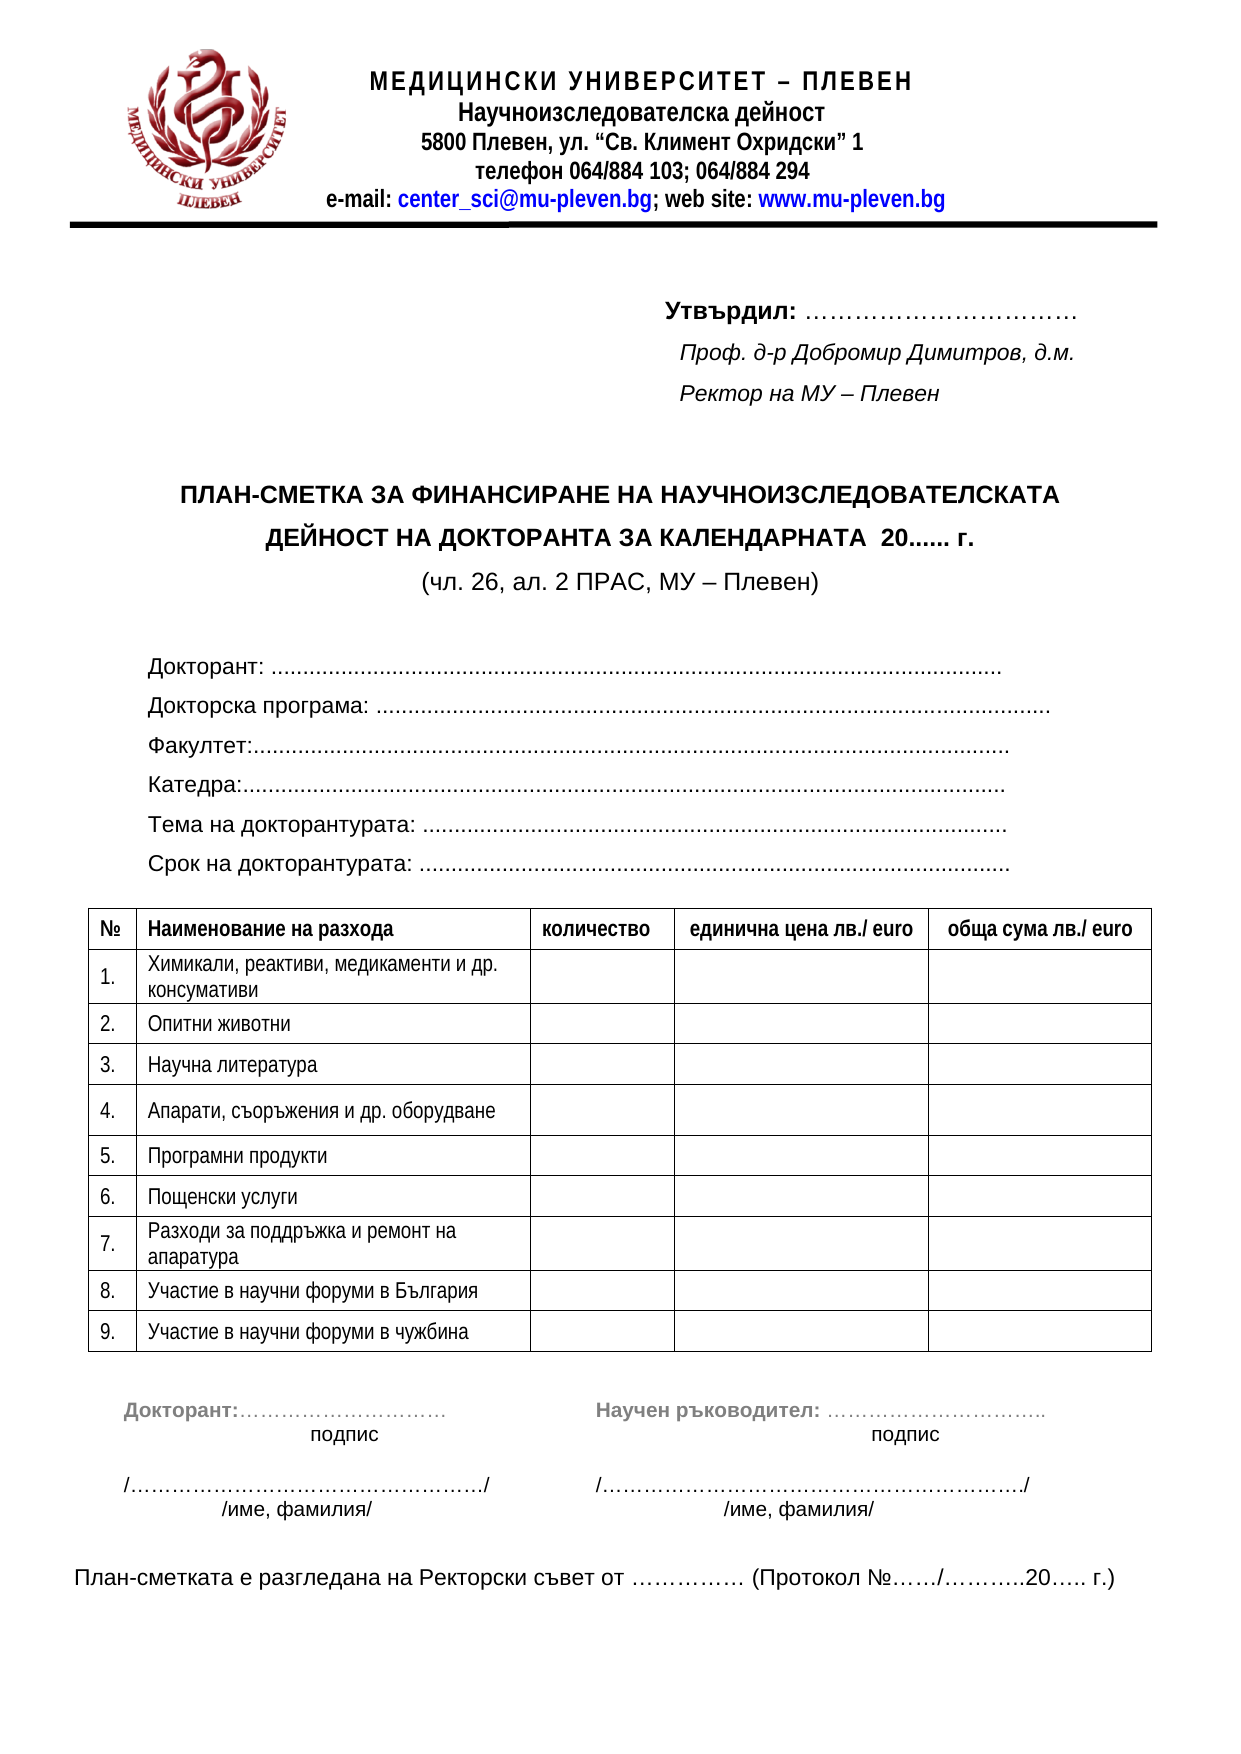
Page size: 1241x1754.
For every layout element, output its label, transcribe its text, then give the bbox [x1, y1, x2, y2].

table_header единична цена лв./ euro [675, 909, 928, 949]
table_cell /……………………………………………………./ /име, фамилия/ [584, 1448, 1128, 1521]
text Тема на докторантурата: ............................................................................................ [148, 811, 1092, 837]
picture [123, 41, 289, 217]
text Утвърдил: …………………………… [591, 296, 1092, 324]
table_header Научен ръководител: ………………………….. подпис [584, 1395, 1128, 1448]
table_cell Апарати, съоръжения и др. оборудване [137, 1085, 530, 1135]
table_cell [929, 1136, 1151, 1175]
table_cell [675, 950, 928, 1002]
table_cell [929, 950, 1151, 1002]
table_cell [675, 1004, 928, 1043]
table_cell [531, 1217, 674, 1270]
table_cell [929, 1217, 1151, 1270]
table_cell [675, 1085, 928, 1135]
table_cell [675, 1176, 928, 1216]
table_cell [531, 950, 674, 1002]
table_cell [531, 1004, 674, 1043]
table_cell 4. [89, 1085, 136, 1135]
table_cell 7. [89, 1217, 136, 1270]
table_cell [929, 1044, 1151, 1083]
table_cell 2. [89, 1004, 136, 1043]
table_cell [929, 1176, 1151, 1216]
table_cell Разходи за поддръжка и ремонт на апаратура [137, 1217, 530, 1270]
text Факултет:....................................................................................................................... [148, 732, 1092, 758]
text Ректор на МУ – Плевен [148, 380, 1092, 406]
table_cell [929, 1004, 1151, 1043]
table_header № [89, 909, 136, 949]
table_cell [531, 1136, 674, 1175]
table_header Докторант:………………………… подпис [113, 1395, 584, 1448]
table_cell [531, 1271, 674, 1310]
table_cell [531, 1311, 674, 1351]
table_cell Програмни продукти [137, 1136, 530, 1175]
table_header Наименование на разхода [137, 909, 530, 949]
text Проф. д-р Добромир Димитров, д.м. [148, 339, 1092, 365]
table_cell 5. [89, 1136, 136, 1175]
table_cell 9. [89, 1311, 136, 1351]
table_cell [929, 1271, 1151, 1310]
text План-сметката е разгледана на Ректорски съвет от …………… (Протокол №……/………..20….. г.) [74, 1564, 1167, 1590]
text Срок на докторантурата: ............................................................................................. [148, 850, 1092, 876]
table_cell [531, 1044, 674, 1083]
table_cell [929, 1085, 1151, 1135]
text Катедра:........................................................................................................................ [148, 771, 1092, 797]
table_cell /……………………………………………/ /име, фамилия/ [113, 1448, 584, 1521]
table_cell 3. [89, 1044, 136, 1083]
table_cell [531, 1176, 674, 1216]
table_cell [929, 1311, 1151, 1351]
table_cell [675, 1271, 928, 1310]
table_cell [675, 1044, 928, 1083]
table_cell Участие в научни форуми в чужбина [137, 1311, 530, 1351]
table_cell [675, 1136, 928, 1175]
text ПЛАН-СМЕТКА ЗА ФИНАНСИРАНЕ НА НАУЧНОИЗСЛЕДОВАТЕЛСКАТА ДЕЙНОСТ НА ДОКТОРАНТА ЗА КАЛЕНДАРНАТА 20...... г. (чл. 26, ал. 2 ПРАС, МУ – Плевен) [148, 480, 1092, 595]
table_cell Химикали, реактиви, медикаменти и др. консумативи [137, 950, 530, 1002]
table_cell Пощенски услуги [137, 1176, 530, 1216]
table_cell [531, 1085, 674, 1135]
table_cell 6. [89, 1176, 136, 1216]
table_cell [675, 1217, 928, 1270]
table_header количество [531, 909, 674, 949]
table_cell Участие в научни форуми в България [137, 1271, 530, 1310]
table_header обща сума лв./ euro [929, 909, 1151, 949]
table_cell Научна литература [137, 1044, 530, 1083]
table_cell 8. [89, 1271, 136, 1310]
text Докторска програма: .......................................................................................................... [148, 692, 1092, 718]
table_cell Опитни животни [137, 1004, 530, 1043]
table_cell 1. [89, 950, 136, 1002]
text Докторант: ................................................................................................................... [148, 653, 1092, 679]
table_cell [675, 1311, 928, 1351]
